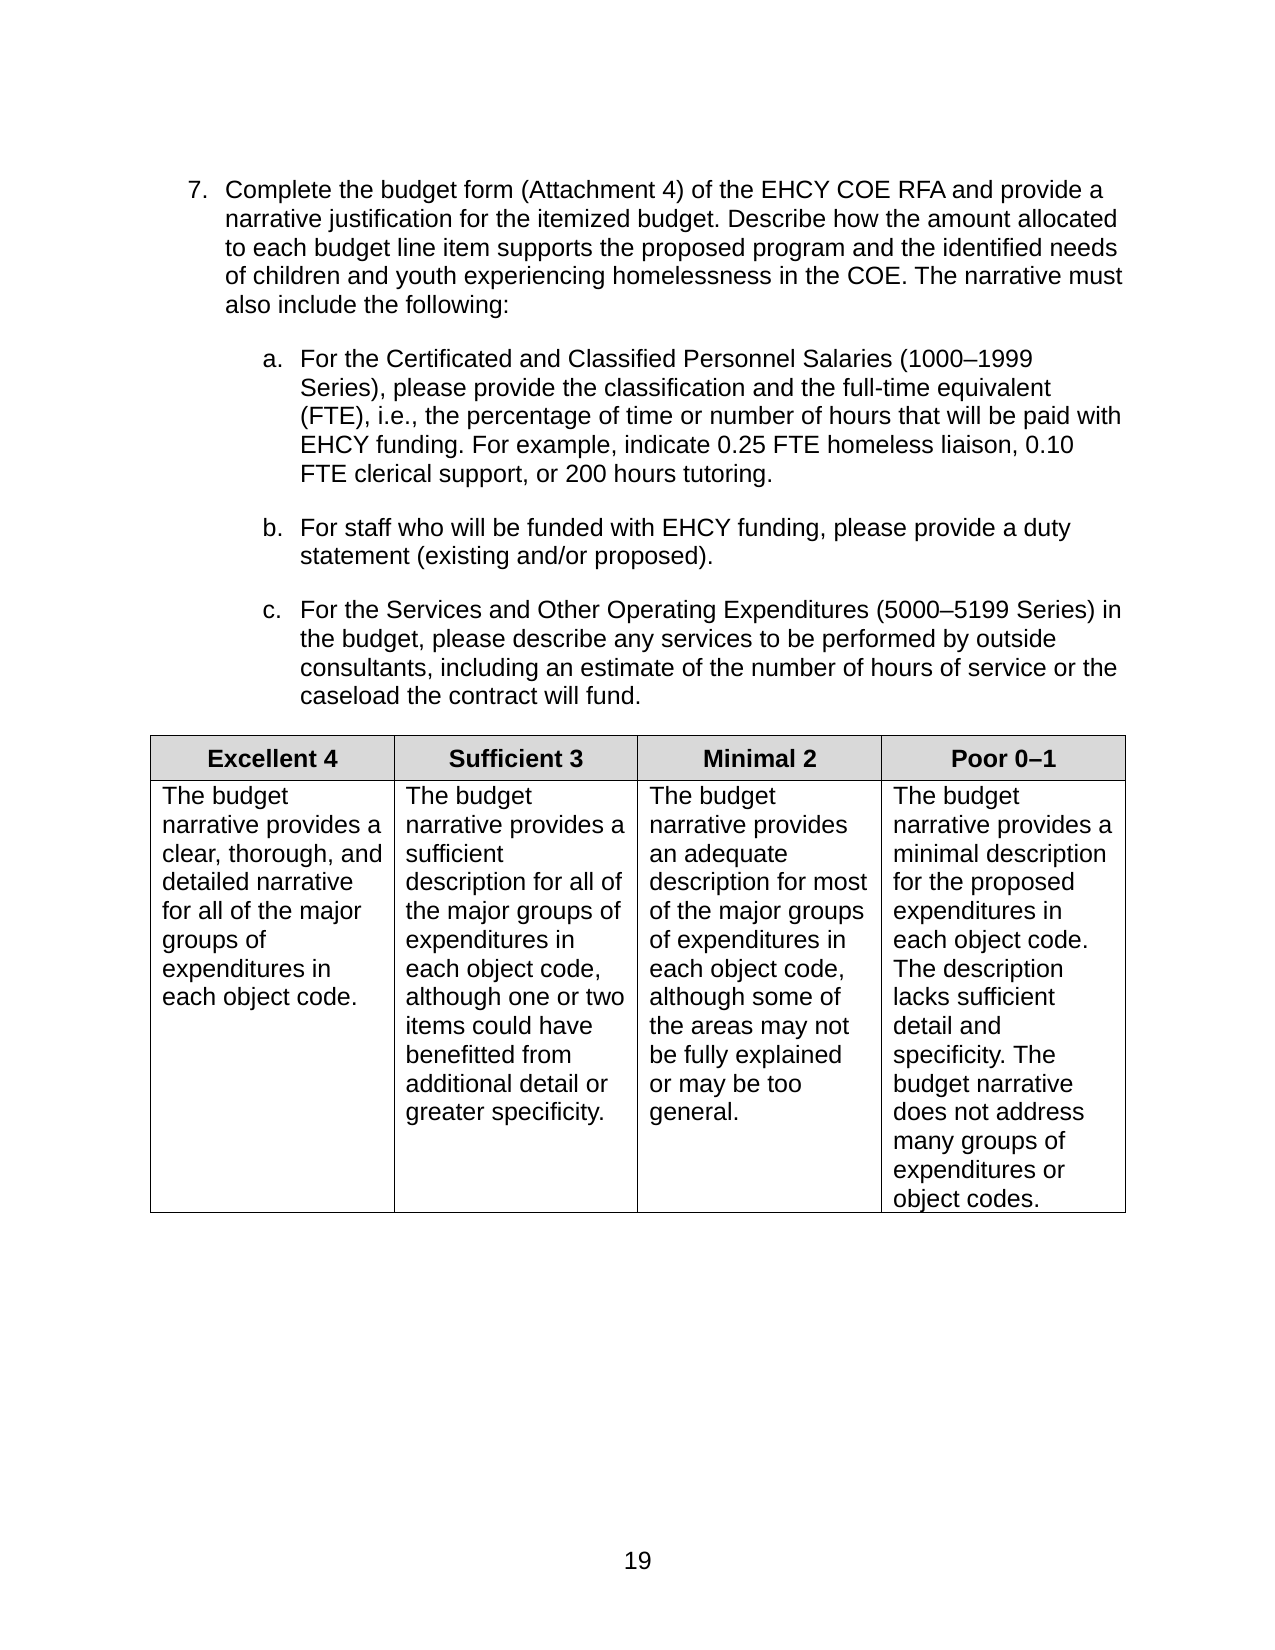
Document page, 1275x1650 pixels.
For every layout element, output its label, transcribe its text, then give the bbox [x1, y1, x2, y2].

table_cell The budget narrative provides an adequate description for most of the major groups of expenditures in each object code, although some of the areas may not be fully explained or may be too general. [638, 781, 881, 1212]
list For the Certificated and Classified Personnel Salaries (1000–1999 Series), please provide the classification and the full-time equivalent (FTE), i.e., the percentage of time or number of hours that will be paid with EHCY funding. For example, indicate 0.25 FTE homeless liaison, 0.10 FTE clerical support, or 200 hours tutoring. [262, 344, 1125, 487]
table_cell The budget narrative provides a clear, thorough, and detailed narrative for all of the major groups of expenditures in each object code. [151, 781, 394, 1212]
table_header Poor 0–1 [882, 736, 1125, 780]
table_header Excellent 4 [151, 736, 394, 780]
table_header Sufficient 3 [395, 736, 637, 780]
table_header Minimal 2 [638, 736, 881, 780]
list For the Services and Other Operating Expenditures (5000–5199 Series) in the budget, please describe any services to be performed by outside consultants, including an estimate of the number of hours of service or the caseload the contract will fund. [262, 595, 1125, 710]
list Complete the budget form (Attachment 4) of the EHCY COE RFA and provide a narrative justification for the itemized budget. Describe how the amount allocated to each budget line item supports the proposed program and the identified needs of children and youth experiencing homelessness in the COE. The narrative must also include the following: [187, 175, 1125, 319]
table_cell The budget narrative provides a minimal description for the proposed expenditures in each object code. The description lacks sufficient detail and specificity. The budget narrative does not address many groups of expenditures or object codes. [882, 781, 1125, 1212]
list For staff who will be funded with EHCY funding, please provide a duty statement (existing and/or proposed). [262, 512, 1125, 570]
table_cell The budget narrative provides a sufficient description for all of the major groups of expenditures in each object code, although one or two items could have benefitted from additional detail or greater specificity. [395, 781, 637, 1212]
